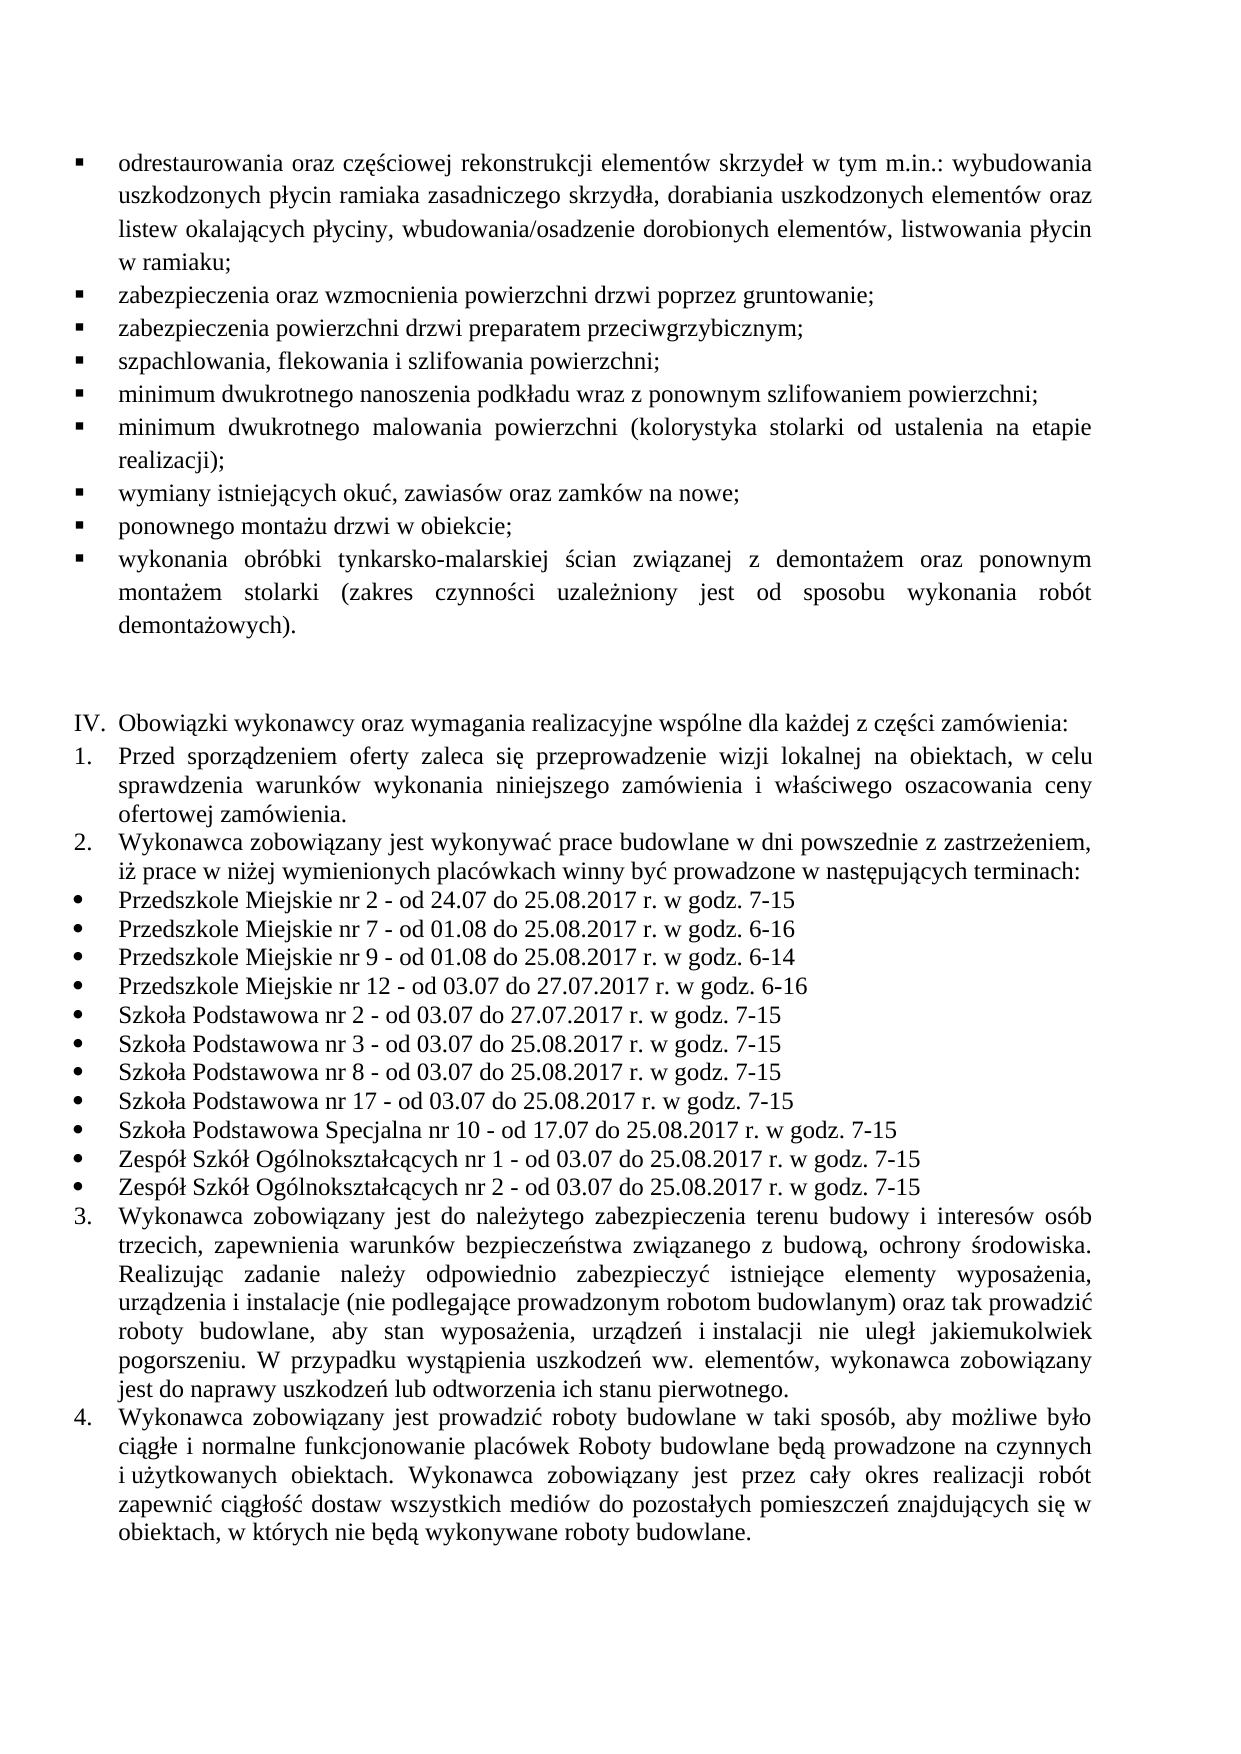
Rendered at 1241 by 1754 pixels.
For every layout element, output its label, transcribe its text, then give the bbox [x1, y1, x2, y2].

list Przedszkole Miejskie nr 7 - od 01.08 do 25.08.2017 r. w godz. 6-16 [74, 914, 1093, 942]
list minimum dwukrotnego malowania powierzchni (kolorystyka stolarki od ustalenia na etapie realizacji); [74, 412, 1093, 473]
list ponownego montażu drzwi w obiekcie; [74, 511, 1093, 539]
list Obowiązki wykonawcy oraz wymagania realizacyjne wspólne dla każdej z części zamówienia: [74, 708, 1093, 737]
list wykonania obróbki tynkarsko-malarskiej ścian związanej z demontażem oraz ponownym montażem stolarki (zakres czynności uzależniony jest od sposobu wykonania robót demontażowych). [74, 544, 1093, 639]
list Szkoła Podstawowa nr 8 - od 03.07 do 25.08.2017 r. w godz. 7-15 [74, 1057, 1093, 1086]
list zabezpieczenia oraz wzmocnienia powierzchni drzwi poprzez gruntowanie; [74, 280, 1093, 308]
list Wykonawca zobowiązany jest prowadzić roboty budowlane w taki sposób, aby możliwe było ciągłe i normalne funkcjonowanie placówek Roboty budowlane będą prowadzone na czynnych i użytkowanych obiektach. Wykonawca zobowiązany jest przez cały okres realizacji robót zapewnić ciągłość dostaw wszystkich mediów do pozostałych pomieszczeń znajdujących się w obiektach, w których nie będą wykonywane roboty budowlane. [74, 1402, 1093, 1546]
list Szkoła Podstawowa nr 17 - od 03.07 do 25.08.2017 r. w godz. 7-15 [74, 1086, 1093, 1115]
list wymiany istniejących okuć, zawiasów oraz zamków na nowe; [74, 478, 1093, 507]
list Zespół Szkół Ogólnokształcących nr 1 - od 03.07 do 25.08.2017 r. w godz. 7-15 [74, 1144, 1093, 1172]
list zabezpieczenia powierzchni drzwi preparatem przeciwgrzybicznym; [74, 313, 1093, 341]
list Szkoła Podstawowa Specjalna nr 10 - od 17.07 do 25.08.2017 r. w godz. 7-15 [74, 1115, 1093, 1144]
list Wykonawca zobowiązany jest do należytego zabezpieczenia terenu budowy i interesów osób trzecich, zapewnienia warunków bezpieczeństwa związanego z budową, ochrony środowiska. Realizując zadanie należy odpowiednio zabezpieczyć istniejące elementy wyposażenia, urządzenia i instalacje (nie podlegające prowadzonym robotom budowlanym) oraz tak prowadzić roboty budowlane, aby stan wyposażenia, urządzeń i instalacji nie uległ jakiemukolwiek pogorszeniu. W przypadku wystąpienia uszkodzeń ww. elementów, wykonawca zobowiązany jest do naprawy uszkodzeń lub odtworzenia ich stanu pierwotnego. [74, 1201, 1093, 1402]
list Przed sporządzeniem oferty zaleca się przeprowadzenie wizji lokalnej na obiektach, w celu sprawdzenia warunków wykonania niniejszego zamówienia i właściwego oszacowania ceny ofertowej zamówienia. [74, 741, 1093, 827]
list Szkoła Podstawowa nr 2 - od 03.07 do 27.07.2017 r. w godz. 7-15 [74, 1000, 1093, 1029]
list Zespół Szkół Ogólnokształcących nr 2 - od 03.07 do 25.08.2017 r. w godz. 7-15 [74, 1172, 1093, 1201]
list minimum dwukrotnego nanoszenia podkładu wraz z ponownym szlifowaniem powierzchni; [74, 379, 1093, 407]
list odrestaurowania oraz częściowej rekonstrukcji elementów skrzydeł w tym m.in.: wybudowania uszkodzonych płycin ramiaka zasadniczego skrzydła, dorabiania uszkodzonych elementów oraz listew okalających płyciny, wbudowania/osadzenie dorobionych elementów, listwowania płycin w ramiaku; [74, 148, 1093, 275]
list Przedszkole Miejskie nr 2 - od 24.07 do 25.08.2017 r. w godz. 7-15 [74, 885, 1093, 914]
list Przedszkole Miejskie nr 12 - od 03.07 do 27.07.2017 r. w godz. 6-16 [74, 971, 1093, 1000]
list Przedszkole Miejskie nr 9 - od 01.08 do 25.08.2017 r. w godz. 6-14 [74, 942, 1093, 971]
list szpachlowania, flekowania i szlifowania powierzchni; [74, 346, 1093, 374]
list Wykonawca zobowiązany jest wykonywać prace budowlane w dni powszednie z zastrzeżeniem, iż prace w niżej wymienionych placówkach winny być prowadzone w następujących terminach: [74, 827, 1093, 885]
list Szkoła Podstawowa nr 3 - od 03.07 do 25.08.2017 r. w godz. 7-15 [74, 1029, 1093, 1057]
